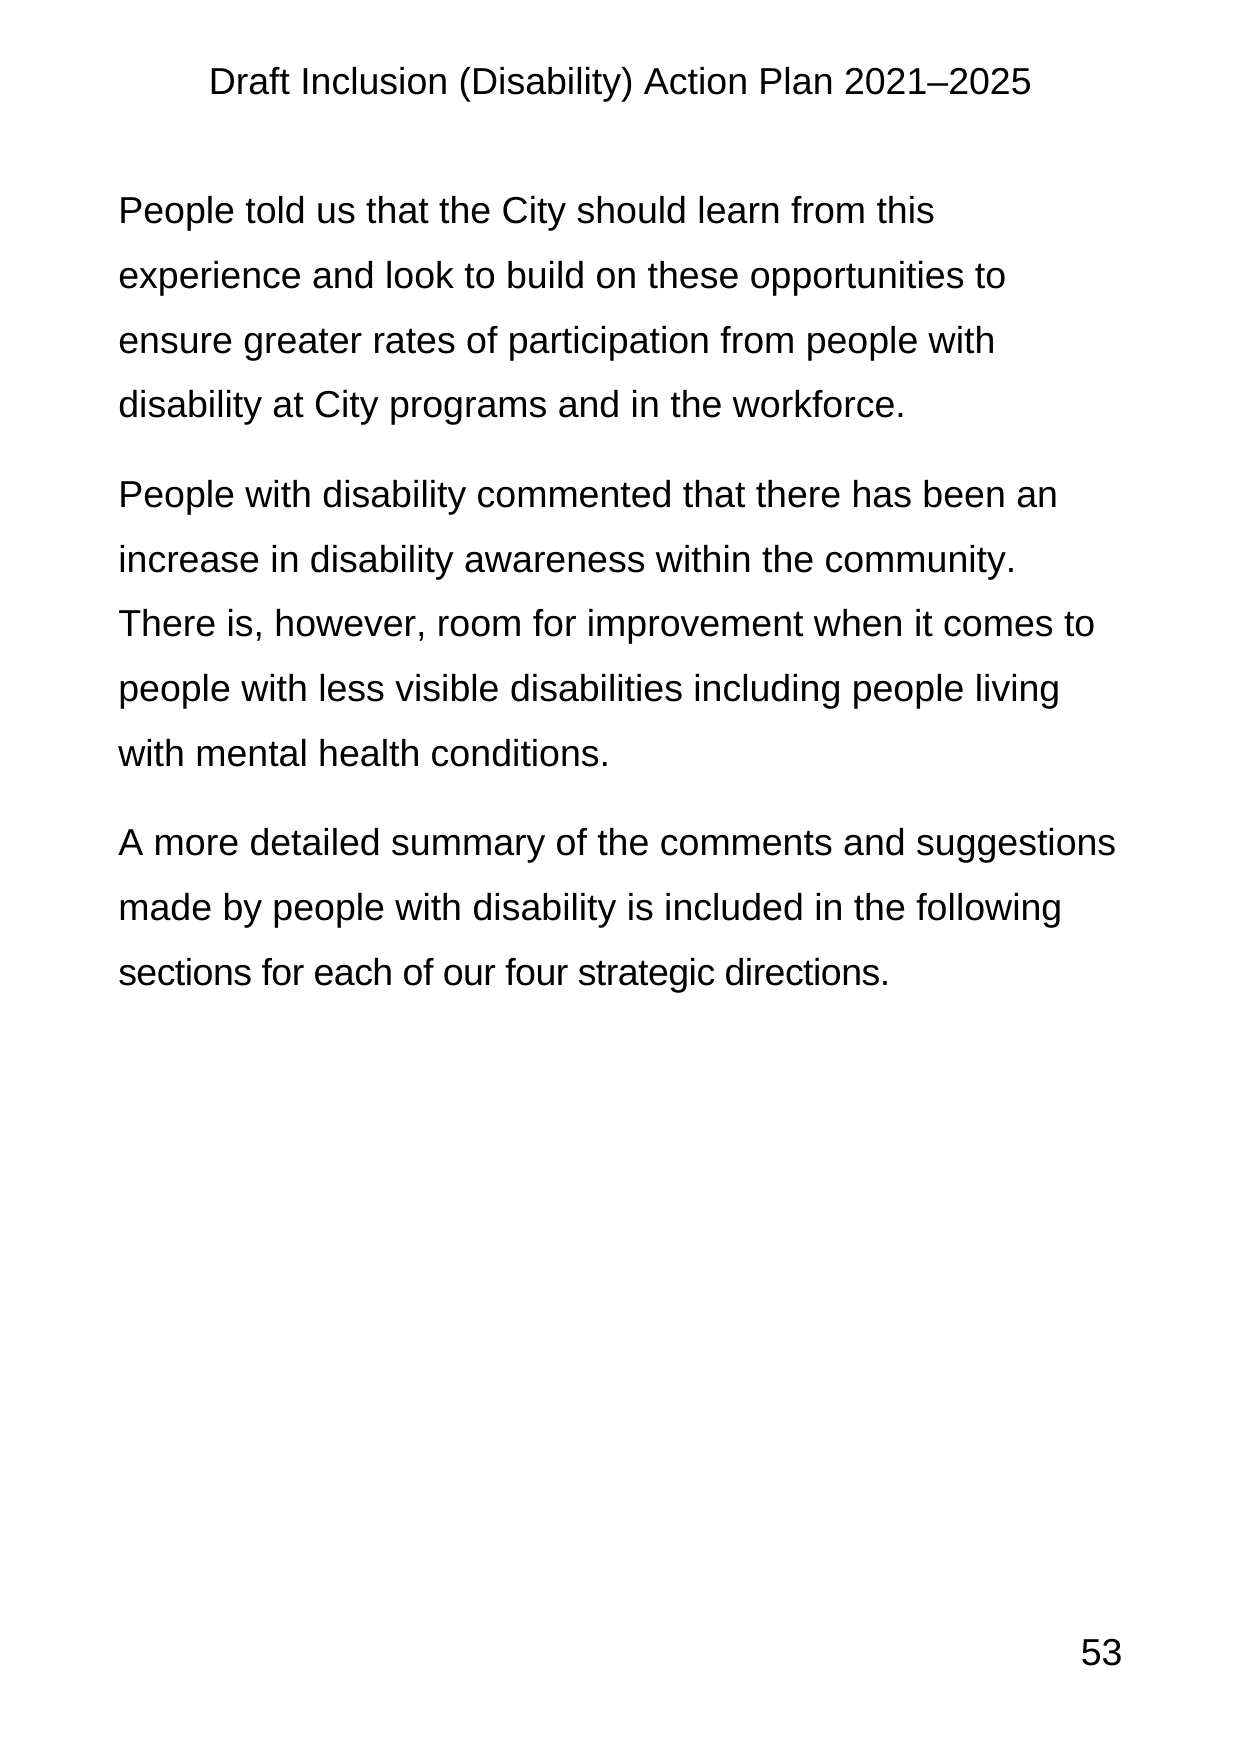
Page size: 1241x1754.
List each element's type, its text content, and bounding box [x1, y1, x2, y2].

text People with disability commented that there has been an increase in disability awareness within the community. There is, however, room for improvement when it comes to people with less visible disabilities including people living with mental health conditions. [118, 472, 1122, 774]
text A more detailed summary of the comments and suggestions made by people with disability is included in the following sections for each of our four strategic directions. [118, 821, 1122, 993]
text People told us that the City should learn from this experience and look to build on these opportunities to ensure greater rates of participation from people with disability at City programs and in the workforce. [118, 188, 1122, 426]
